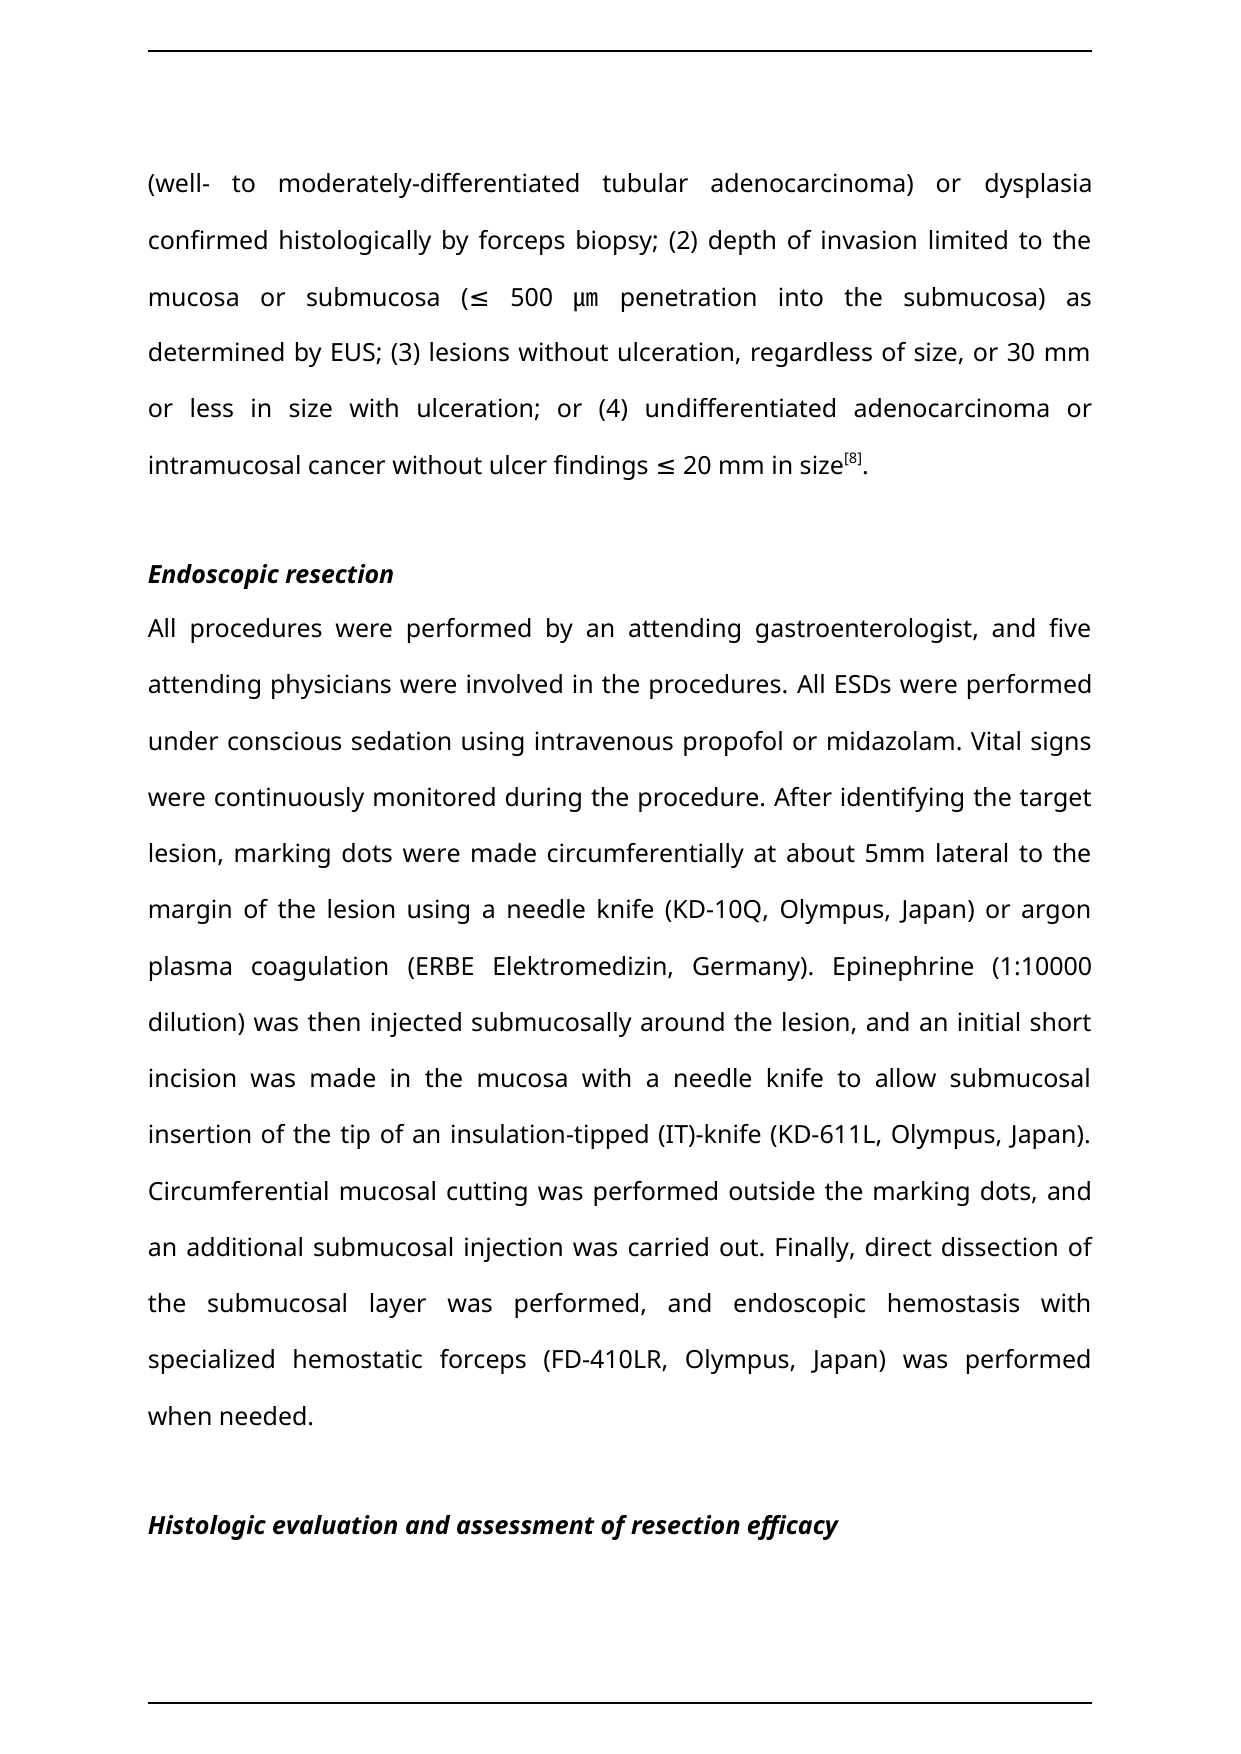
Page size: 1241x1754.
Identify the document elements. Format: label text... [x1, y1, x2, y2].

text All procedures were performed by an attending gastroenterologist, and five attending physicians were involved in the procedures. All ESDs were performed under conscious sedation using intravenous propofol or midazolam. Vital signs were continuously monitored during the procedure. After identifying the target lesion, marking dots were made circumferentially at about 5mm lateral to the margin of the lesion using a needle knife (KD-10Q, Olympus, Japan) or argon plasma coagulation (ERBE Elektromedizin, Germany). Epinephrine (1:10000 dilution) was then injected submucosally around the lesion, and an initial short incision was made in the mucosa with a needle knife to allow submucosal insertion of the tip of an insulation-tipped (IT)-knife (KD-611L, Olympus, Japan). Circumferential mucosal cutting was performed outside the marking dots, and an additional submucosal injection was carried out. Finally, direct dissection of the submucosal layer was performed, and endoscopic hemostasis with specialized hemostatic forceps (FD-410LR, Olympus, Japan) was performed when needed. [148, 609, 1092, 1434]
text Endoscopic resection [148, 555, 1092, 592]
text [148, 164, 1092, 483]
text Histologic evaluation and assessment of resection efficacy [148, 1506, 1092, 1543]
